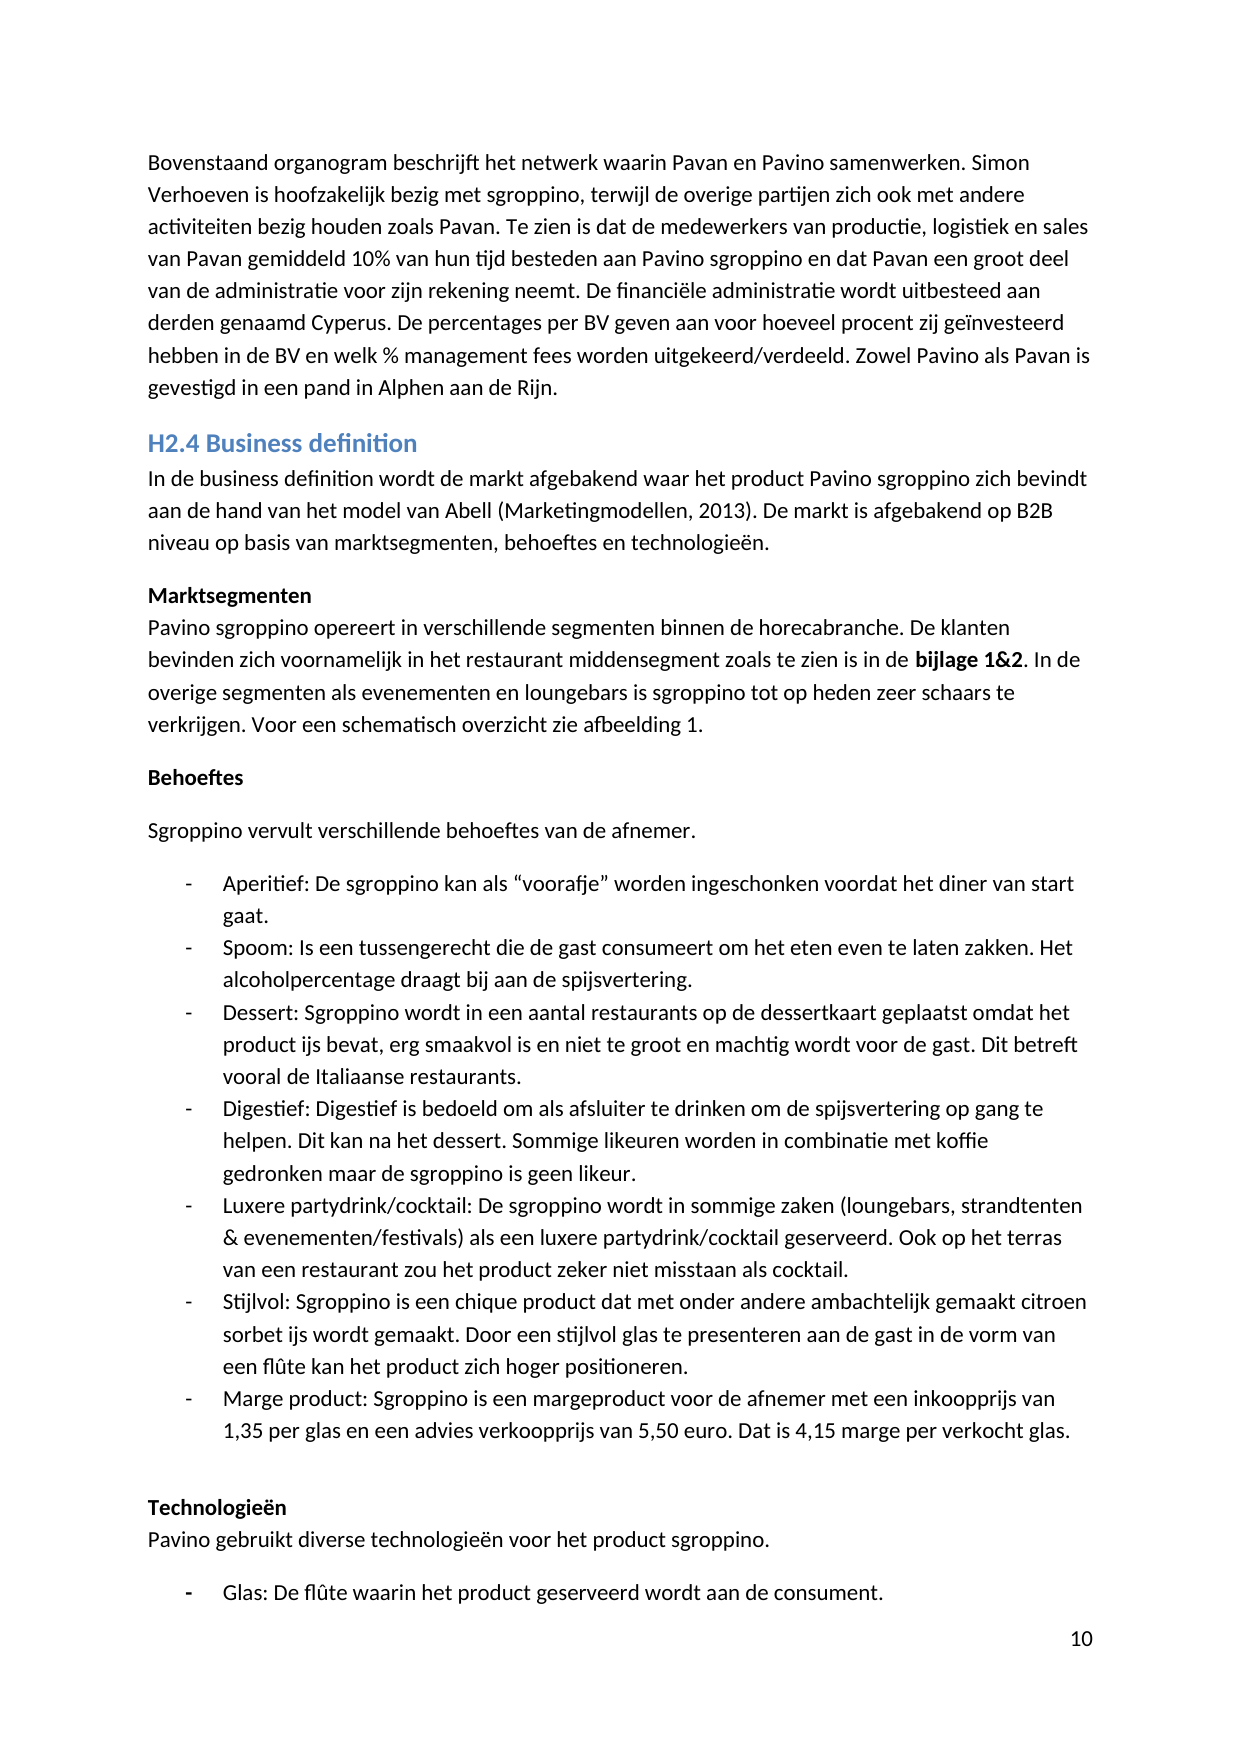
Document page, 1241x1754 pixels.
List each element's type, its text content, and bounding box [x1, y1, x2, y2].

text Technologieën Pavino gebruikt diverse technologieën voor het product sgroppino. [148, 1461, 1093, 1553]
list Luxere partydrink/cocktail: De sgroppino wordt in sommige zaken (loungebars, strandtenten & evenementen/festivals) als een luxere partydrink/cocktail geserveerd. Ook op het terras van een restaurant zou het product zeker niet misstaan als cocktail. [185, 1191, 1093, 1283]
list Glas: De flûte waarin het product geserveerd wordt aan de consument. [185, 1578, 1093, 1606]
subtitle H2.4 Business definition [148, 426, 1093, 459]
list Digestief: Digestief is bedoeld om als afsluiter te drinken om de spijsvertering op gang te helpen. Dit kan na het dessert. Sommige likeuren worden in combinatie met koffie gedronken maar de sgroppino is geen likeur. [185, 1094, 1093, 1187]
text Marktsegmenten Pavino sgroppino opereert in verschillende segmenten binnen de horecabranche. De klanten bevinden zich voornamelijk in het restaurant middensegment zoals te zien is in de bijlage 1&2. In de overige segmenten als evenementen en loungebars is sgroppino tot op heden zeer schaars te verkrijgen. Voor een schematisch overzicht zie afbeelding 1. [148, 581, 1093, 738]
list Dessert: Sgroppino wordt in een aantal restaurants op de dessertkaart geplaatst omdat het product ijs bevat, erg smaakvol is en niet te groot en machtig wordt voor de gast. Dit betreft vooral de Italiaanse restaurants. [185, 998, 1093, 1090]
list Spoom: Is een tussengerecht die de gast consumeert om het eten even te laten zakken. Het alcoholpercentage draagt bij aan de spijsvertering. [185, 933, 1093, 994]
text Bovenstaand organogram beschrijft het netwerk waarin Pavan en Pavino samenwerken. Simon Verhoeven is hoofzakelijk bezig met sgroppino, terwijl de overige partijen zich ook met andere activiteiten bezig houden zoals Pavan. Te zien is dat de medewerkers van productie, logistiek en sales van Pavan gemiddeld 10% van hun tijd besteden aan Pavino sgroppino en dat Pavan een groot deel van de administratie voor zijn rekening neemt. De financiële administratie wordt uitbesteed aan derden genaamd Cyperus. De percentages per BV geven aan voor hoeveel procent zij geïnvesteerd hebben in de BV en welk % management fees worden uitgekeerd/verdeeld. Zowel Pavino als Pavan is gevestigd in een pand in Alphen aan de Rijn. [148, 148, 1093, 401]
list Stijlvol: Sgroppino is een chique product dat met onder andere ambachtelijk gemaakt citroen sorbet ijs wordt gemaakt. Door een stijlvol glas te presenteren aan de gast in de vorm van een flûte kan het product zich hoger positioneren. [185, 1287, 1093, 1380]
list Aperitief: De sgroppino kan als “voorafje” worden ingeschonken voordat het diner van start gaat. [185, 869, 1093, 929]
text In de business definition wordt de markt afgebakend waar het product Pavino sgroppino zich bevindt aan de hand van het model van Abell (Marketingmodellen, 2013). De markt is afgebakend op B2B niveau op basis van marktsegmenten, behoeftes en technologieën. [148, 464, 1093, 556]
list Marge product: Sgroppino is een margeproduct voor de afnemer met een inkoopprijs van 1,35 per glas en een advies verkoopprijs van 5,50 euro. Dat is 4,15 marge per verkocht glas. [185, 1384, 1093, 1444]
text Behoeftes [148, 763, 1093, 791]
text Sgroppino vervult verschillende behoeftes van de afnemer. [148, 816, 1093, 844]
